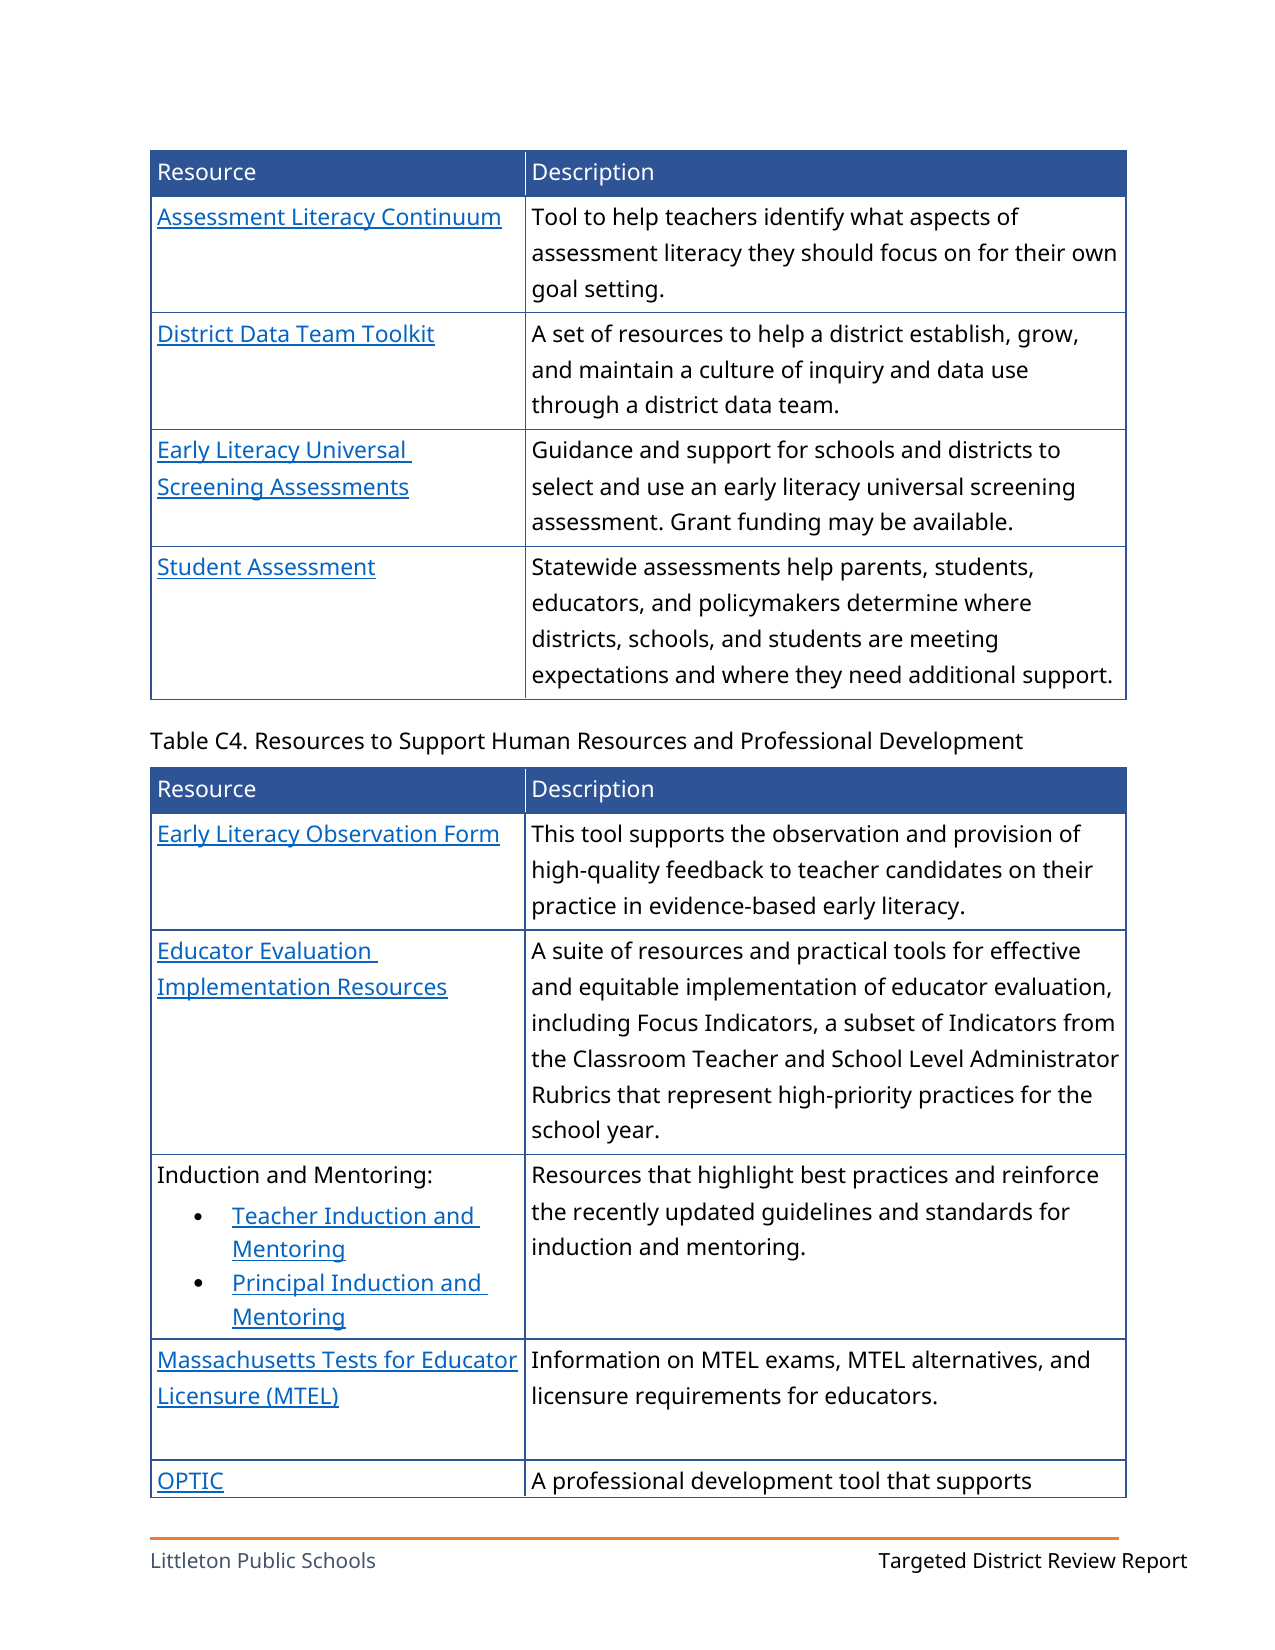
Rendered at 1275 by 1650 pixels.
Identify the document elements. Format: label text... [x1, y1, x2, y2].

table_cell Guidance and support for schools and districts to select and use an early literacy universal screening assessment. Grant funding may be available. [526, 430, 1125, 546]
table_cell A set of resources to help a district establish, grow, and maintain a culture of inquiry and data use through a district data team. [526, 313, 1125, 429]
table_cell A suite of resources and practical tools for effective and equitable implementation of educator evaluation, including Focus Indicators, a subset of Indicators from the Classroom Teacher and School Level Administrator Rubrics that represent high-priority practices for the school year. [526, 931, 1125, 1154]
table_cell Assessment Literacy Continuum [152, 197, 525, 312]
table_cell Induction and Mentoring: Teacher Induction and Mentoring Principal Induction and Mentoring [152, 1155, 524, 1338]
table_cell This tool supports the observation and provision of high-quality feedback to teacher candidates on their practice in evidence-based early literacy. [526, 814, 1125, 929]
table_cell Resources that highlight best practices and reinforce the recently updated guidelines and standards for induction and mentoring. [526, 1155, 1125, 1338]
table_header Description [526, 152, 1125, 195]
table_header Description [526, 769, 1125, 812]
table_cell Tool to help teachers identify what aspects of assessment literacy they should focus on for their own goal setting. [526, 197, 1125, 312]
table_cell Student Assessment [152, 547, 525, 698]
table_header Resource [152, 769, 525, 812]
table_cell Early Literacy Observation Form [152, 814, 524, 929]
table_header Resource [152, 152, 525, 195]
table_cell District Data Team Toolkit [152, 313, 525, 429]
table_cell Massachusetts Tests for Educator Licensure (MTEL) [152, 1340, 524, 1459]
table_cell Early Literacy Universal Screening Assessments [152, 430, 525, 546]
table_cell OPTIC [152, 1461, 524, 1496]
table_cell Information on MTEL exams, MTEL alternatives, and licensure requirements for educators. [526, 1340, 1125, 1459]
text Table C4. Resources to Support Human Resources and Professional Development [150, 725, 1125, 756]
table_cell Statewide assessments help parents, students, educators, and policymakers determine where districts, schools, and students are meeting expectations and where they need additional support. [526, 547, 1125, 698]
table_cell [526, 1461, 1125, 1496]
table_cell Educator Evaluation Implementation Resources [152, 931, 524, 1154]
